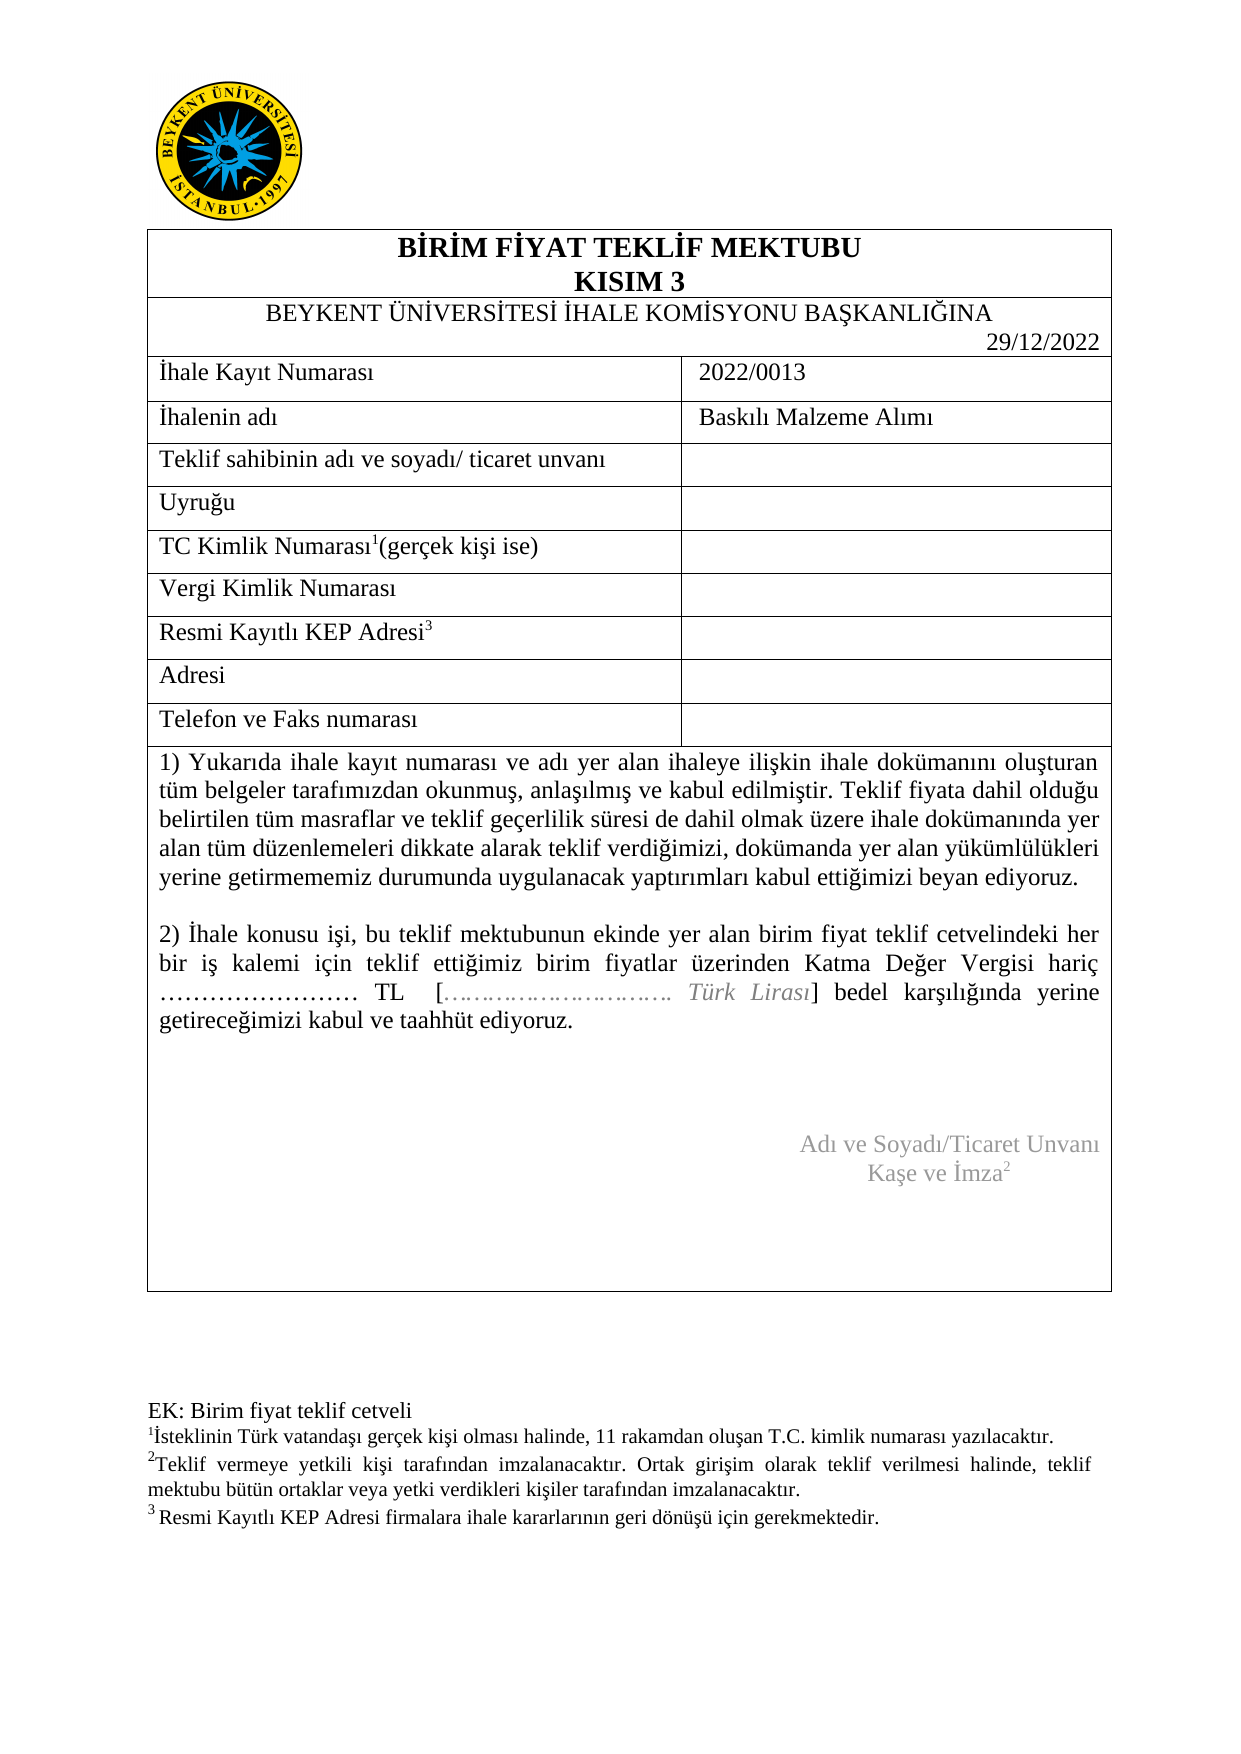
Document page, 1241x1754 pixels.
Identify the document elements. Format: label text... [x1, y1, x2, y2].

table_cell Teklif sahibinin adı ve soyadı/ ticaret unvanı [148, 444, 681, 486]
text EK: Birim fiyat teklif cetveli [148, 1398, 1093, 1424]
table_cell [682, 444, 1111, 486]
table_cell 2) İhale konusu işi, bu teklif mektubunun ekinde yer alan birim fiyat teklif cetvelindeki her bir iş kalemi için teklif ettiğimiz birim fiyatlar üzerinden Katma Değer Vergisi hariç …………………… TL […………………………. Türk Lirası] bedel karşılığında yerine getireceğimizi kabul ve taahhüt ediyoruz. [148, 919, 1111, 1100]
text 1İsteklinin Türk vatandaşı gerçek kişi olması halinde, 11 rakamdan oluşan T.C. kimlik numarası yazılacaktır. [148, 1424, 1093, 1448]
table_cell Vergi Kimlik Numarası [148, 574, 681, 616]
table_cell Adı ve Soyadı/Ticaret Unvanı Kaşe ve İmza2 [148, 1100, 1111, 1291]
table_cell [682, 617, 1111, 659]
table_cell İhale Kayıt Numarası [148, 357, 681, 401]
picture [147, 73, 311, 229]
table_header BİRİM FİYAT TEKLİF MEKTUBU KISIM 3 [148, 230, 1111, 297]
table_cell [682, 660, 1111, 703]
subtitle 2Teklif vermeye yetkili kişi tarafından imzalanacaktır. Ortak girişim olarak teklif verilmesi halinde, teklif mektubu bütün ortaklar veya yetki verdikleri kişiler tarafından imzalanacaktır. [148, 1448, 1093, 1501]
table_cell Uyruğu [148, 487, 681, 530]
table_cell [682, 531, 1111, 572]
table_cell 2022/0013 [682, 357, 1111, 401]
text 3 Resmi Kayıtlı KEP Adresi firmalara ihale kararlarının geri dönüşü için gerekmektedir. [148, 1501, 1093, 1529]
table_cell [682, 574, 1111, 616]
table_cell 1) Yukarıda ihale kayıt numarası ve adı yer alan ihaleye ilişkin ihale dokümanını oluşturan tüm belgeler tarafımızdan okunmuş, anlaşılmış ve kabul edilmiştir. Teklif fiyata dahil olduğu belirtilen tüm masraflar ve teklif geçerlilik süresi de dahil olmak üzere ihale dokümanında yer alan tüm düzenlemeleri dikkate alarak teklif verdiğimizi, dokümanda yer alan yükümlülükleri yerine getirmememiz durumunda uygulanacak yaptırımları kabul ettiğimizi beyan ediyoruz. [148, 747, 1111, 919]
table_cell İhalenin adı [148, 402, 681, 443]
table_cell Adresi [148, 660, 681, 703]
table_cell Baskılı Malzeme Alımı [682, 402, 1111, 443]
table_cell Telefon ve Faks numarası [148, 704, 681, 746]
table_cell [682, 704, 1111, 746]
table_cell [682, 487, 1111, 530]
table_cell TC Kimlik Numarası1(gerçek kişi ise) [148, 531, 681, 572]
table_cell Resmi Kayıtlı KEP Adresi3 [148, 617, 681, 659]
table_cell BEYKENT ÜNİVERSİTESİ İHALE KOMİSYONU BAŞKANLIĞINA 29/12/2022 [148, 298, 1111, 356]
